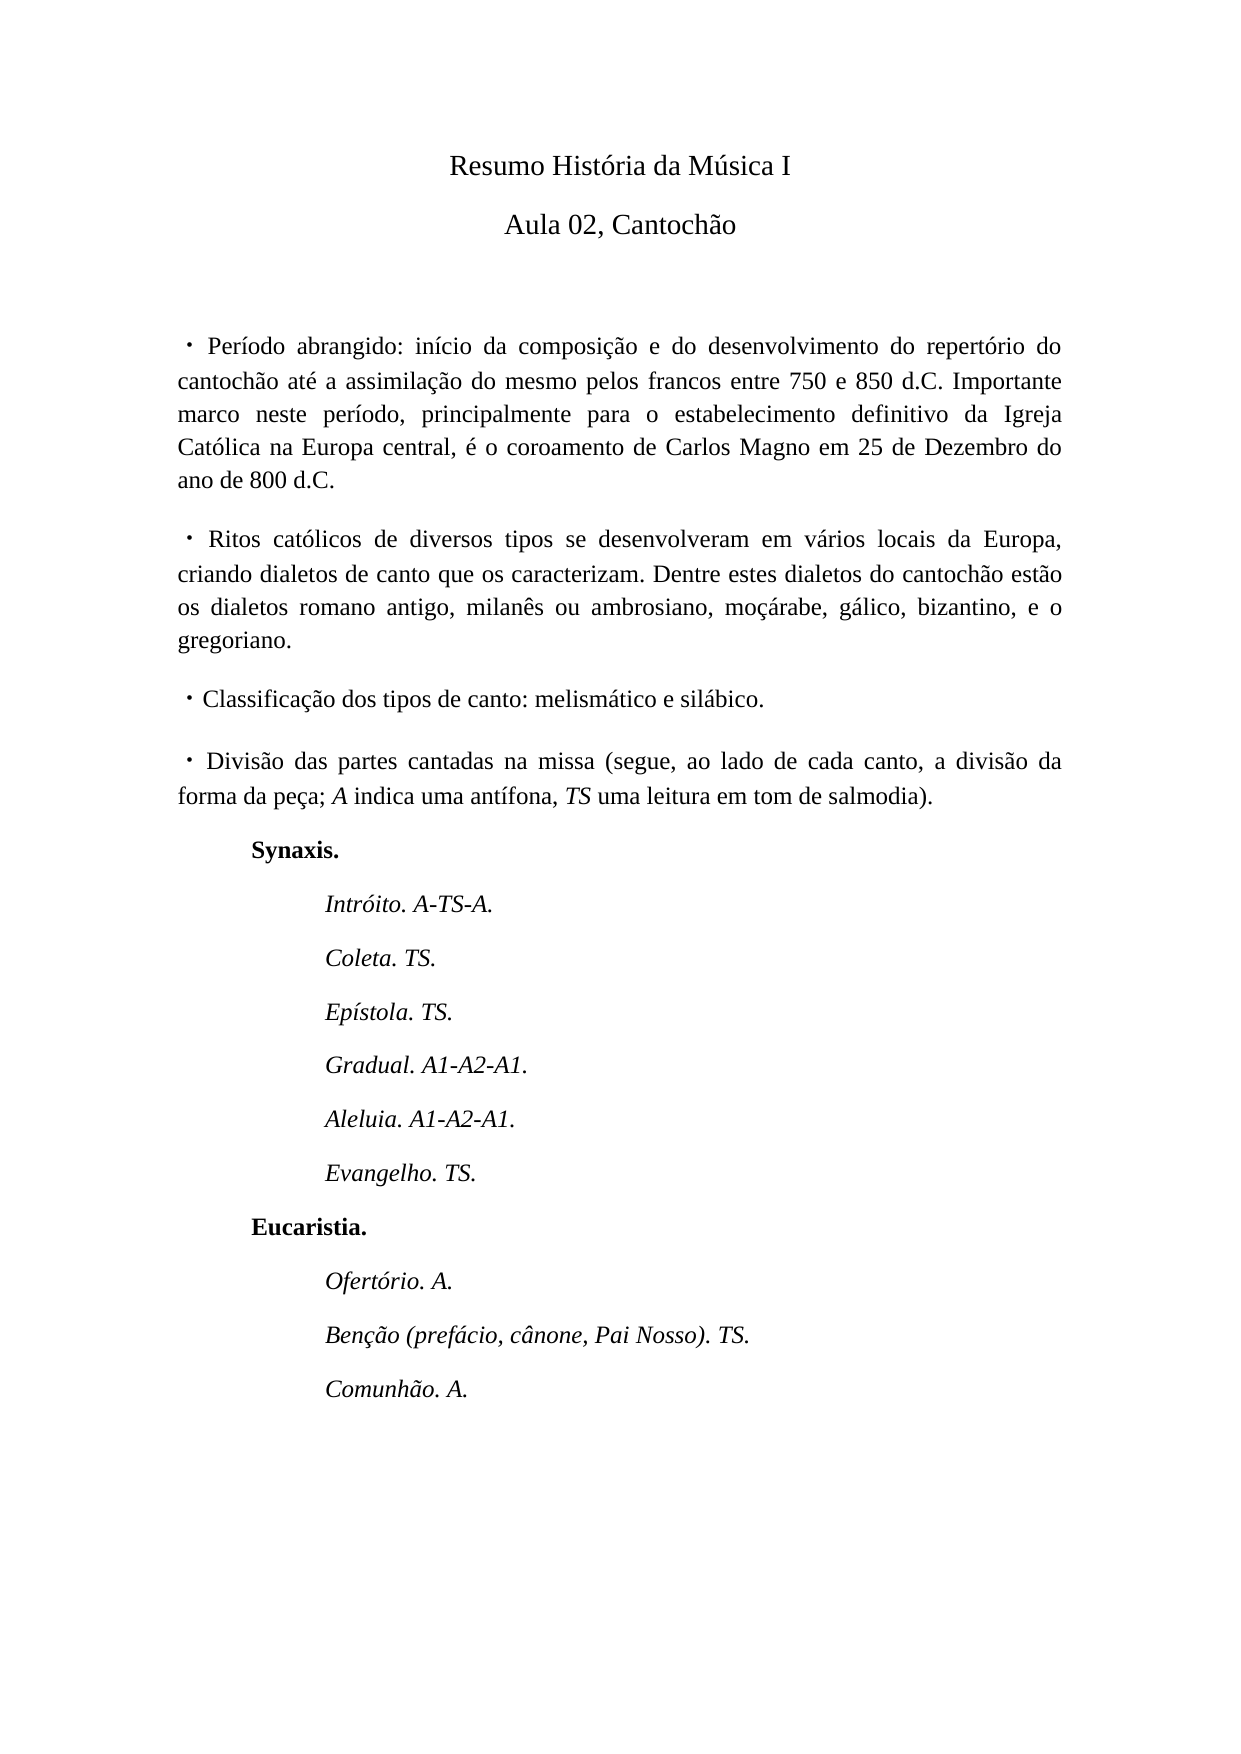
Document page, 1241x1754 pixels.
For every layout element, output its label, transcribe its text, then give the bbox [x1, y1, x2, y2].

text Aleluia. A1-A2-A1. [177, 1104, 1063, 1133]
text Coleta. TS. [177, 943, 1063, 972]
text Eucaristia. [177, 1212, 1063, 1241]
text ・Classificação dos tipos de canto: melismático e silábico. [177, 679, 1063, 715]
text Evangelho. TS. [177, 1158, 1063, 1187]
text ・Período abrangido: início da composição e do desenvolvimento do repertório do cantochão até a assimilação do mesmo pelos francos entre 750 e 850 d.C. Importante marco neste período, principalmente para o estabelecimento definitivo da Igreja Católica na Europa central, é o coroamento de Carlos Magno em 25 de Dezembro do ano de 800 d.C. [177, 326, 1063, 494]
text ・Divisão das partes cantadas na missa (segue, ao lado de cada canto, a divisão da forma da peça; A indica uma antífona, TS uma leitura em tom de salmodia). [177, 741, 1063, 810]
text Resumo História da Música I [177, 148, 1063, 181]
text Ofertório. A. [177, 1266, 1063, 1295]
text Intróito. A-TS-A. [177, 889, 1063, 918]
text Benção (prefácio, cânone, Pai Nosso). TS. [177, 1320, 1063, 1348]
text ・Ritos católicos de diversos tipos se desenvolveram em vários locais da Europa, criando dialetos de canto que os caracterizam. Dentre estes dialetos do cantochão estão os dialetos romano antigo, milanês ou ambrosiano, moçárabe, gálico, bizantino, e o gregoriano. [177, 519, 1063, 654]
text Aula 02, Cantochão [177, 207, 1063, 241]
text Epístola. TS. [177, 997, 1063, 1025]
text Gradual. A1-A2-A1. [177, 1051, 1063, 1079]
text Synaxis. [177, 835, 1063, 864]
text Comunhão. A. [177, 1374, 1063, 1402]
